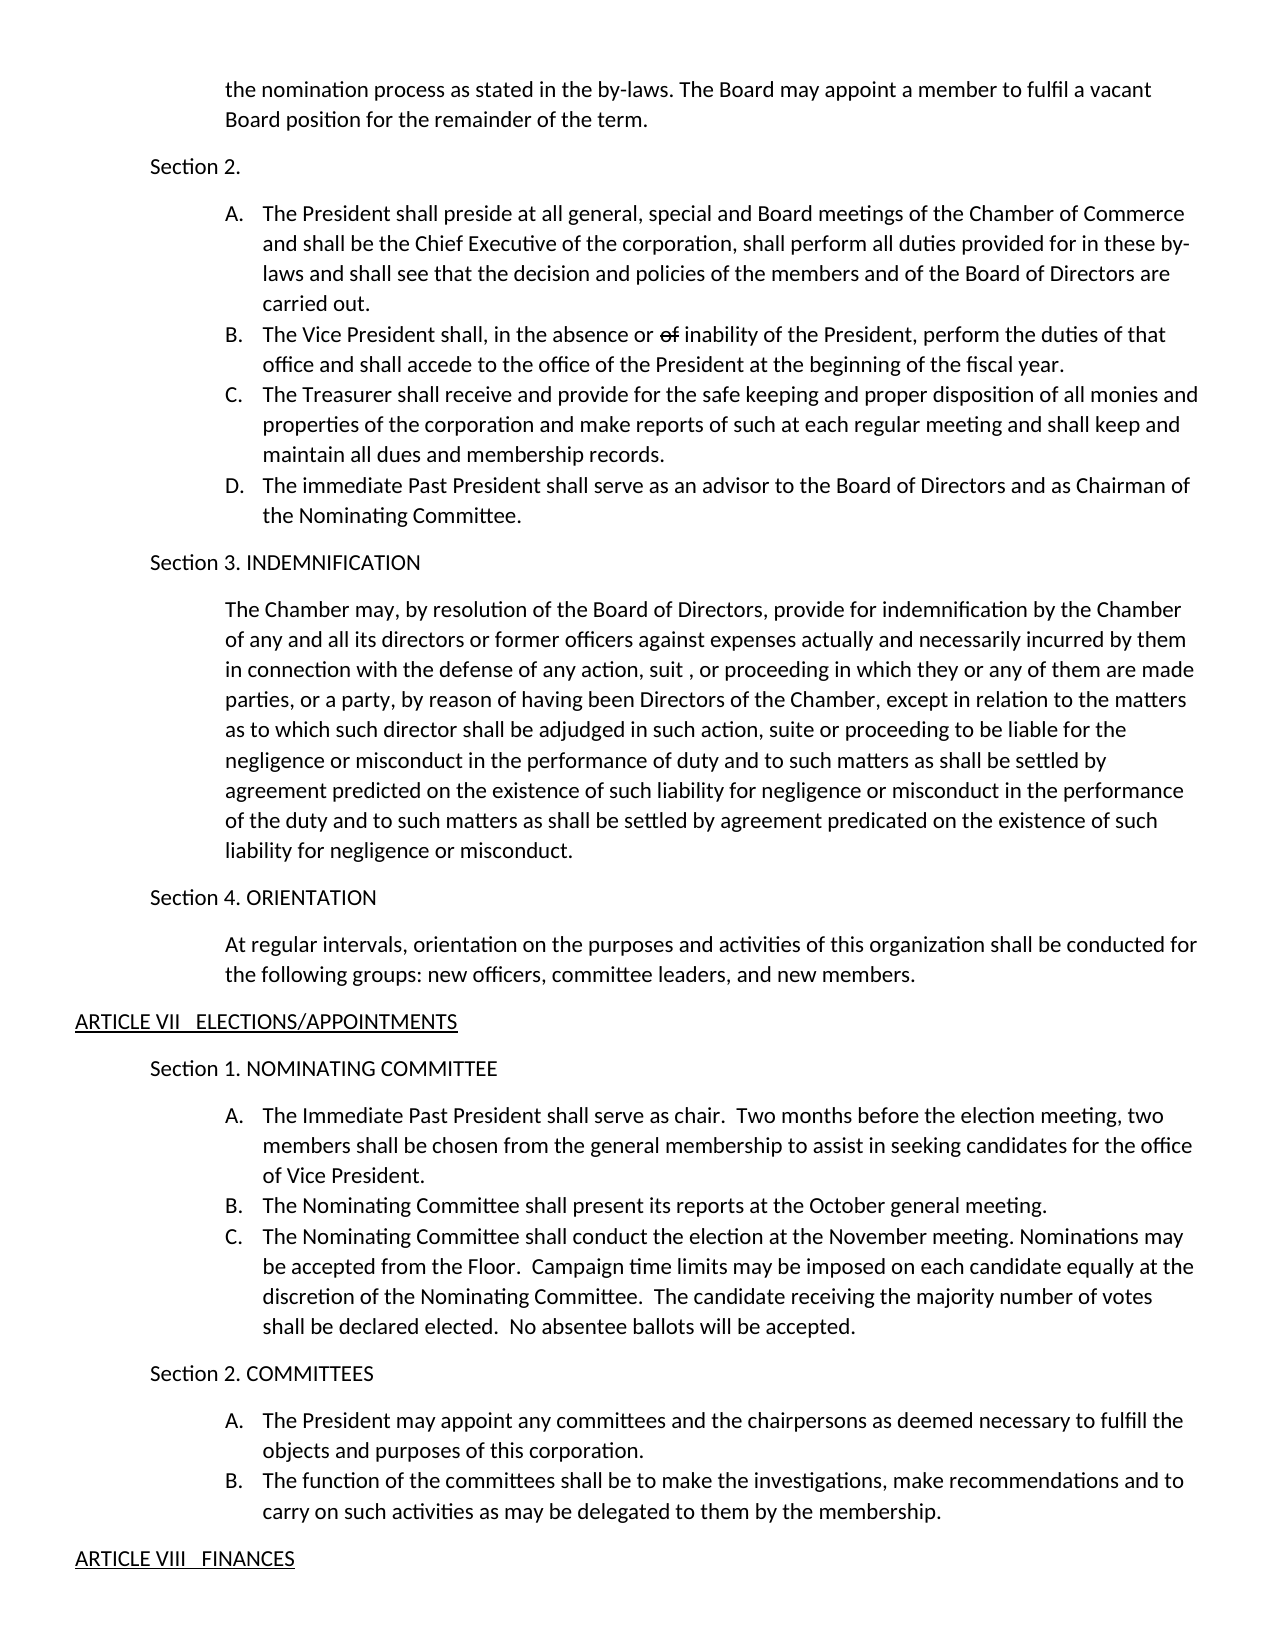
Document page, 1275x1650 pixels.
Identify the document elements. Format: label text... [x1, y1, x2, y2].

list The Nominating Committee shall conduct the election at the November meeting. Nominations may be accepted from the Floor. Campaign time limits may be imposed on each candidate equally at the discretion of the Nominating Committee. The candidate receiving the majority number of votes shall be declared elected. No absentee ballots will be accepted. [225, 1222, 1200, 1341]
text ARTICLE VIII FINANCES [75, 1544, 1200, 1572]
list The President may appoint any committees and the chairpersons as deemed necessary to fulfill the objects and purposes of this corporation. [225, 1406, 1200, 1464]
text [225, 75, 1200, 133]
text Section 2. [75, 152, 1200, 180]
list The function of the committees shall be to make the investigations, make recommendations and to carry on such activities as may be delegated to them by the membership. [225, 1467, 1200, 1525]
text Section 2. COMMITTEES [150, 1359, 1200, 1387]
text ARTICLE VII ELECTIONS/APPOINTMENTS [75, 1007, 1200, 1035]
list The Vice President shall, in the absence or of inability of the President, perform the duties of that office and shall accede to the office of the President at the beginning of the fiscal year. [225, 320, 1200, 378]
list The Treasurer shall receive and provide for the safe keeping and proper disposition of all monies and properties of the corporation and make reports of such at each regular meeting and shall keep and maintain all dues and membership records. [225, 380, 1200, 469]
text Section 4. ORIENTATION [75, 883, 1200, 911]
list The President shall preside at all general, special and Board meetings of the Chamber of Commerce and shall be the Chief Executive of the corporation, shall perform all duties provided for in these by-laws and shall see that the decision and policies of the members and of the Board of Directors are carried out. [225, 199, 1200, 318]
text Section 1. NOMINATING COMMITTEE [75, 1054, 1200, 1082]
text The Chamber may, by resolution of the Board of Directors, provide for indemnification by the Chamber of any and all its directors or former officers against expenses actually and necessarily incurred by them in connection with the defense of any action, suit , or proceeding in which they or any of them are made parties, or a party, by reason of having been Directors of the Chamber, except in relation to the matters as to which such director shall be adjudged in such action, suite or proceeding to be liable for the negligence or misconduct in the performance of duty and to such matters as shall be settled by agreement predicted on the existence of such liability for negligence or misconduct in the performance of the duty and to such matters as shall be settled by agreement predicated on the existence of such liability for negligence or misconduct. [225, 595, 1200, 864]
text At regular intervals, orientation on the purposes and activities of this organization shall be conducted for the following groups: new officers, committee leaders, and new members. [225, 930, 1200, 988]
list The immediate Past President shall serve as an advisor to the Board of Directors and as Chairman of the Nominating Committee. [225, 471, 1200, 529]
text Section 3. INDEMNIFICATION [150, 548, 1200, 576]
list The Immediate Past President shall serve as chair. Two months before the election meeting, two members shall be chosen from the general membership to assist in seeking candidates for the office of Vice President. [225, 1101, 1200, 1189]
list The Nominating Committee shall present its reports at the October general meeting. [225, 1192, 1200, 1220]
